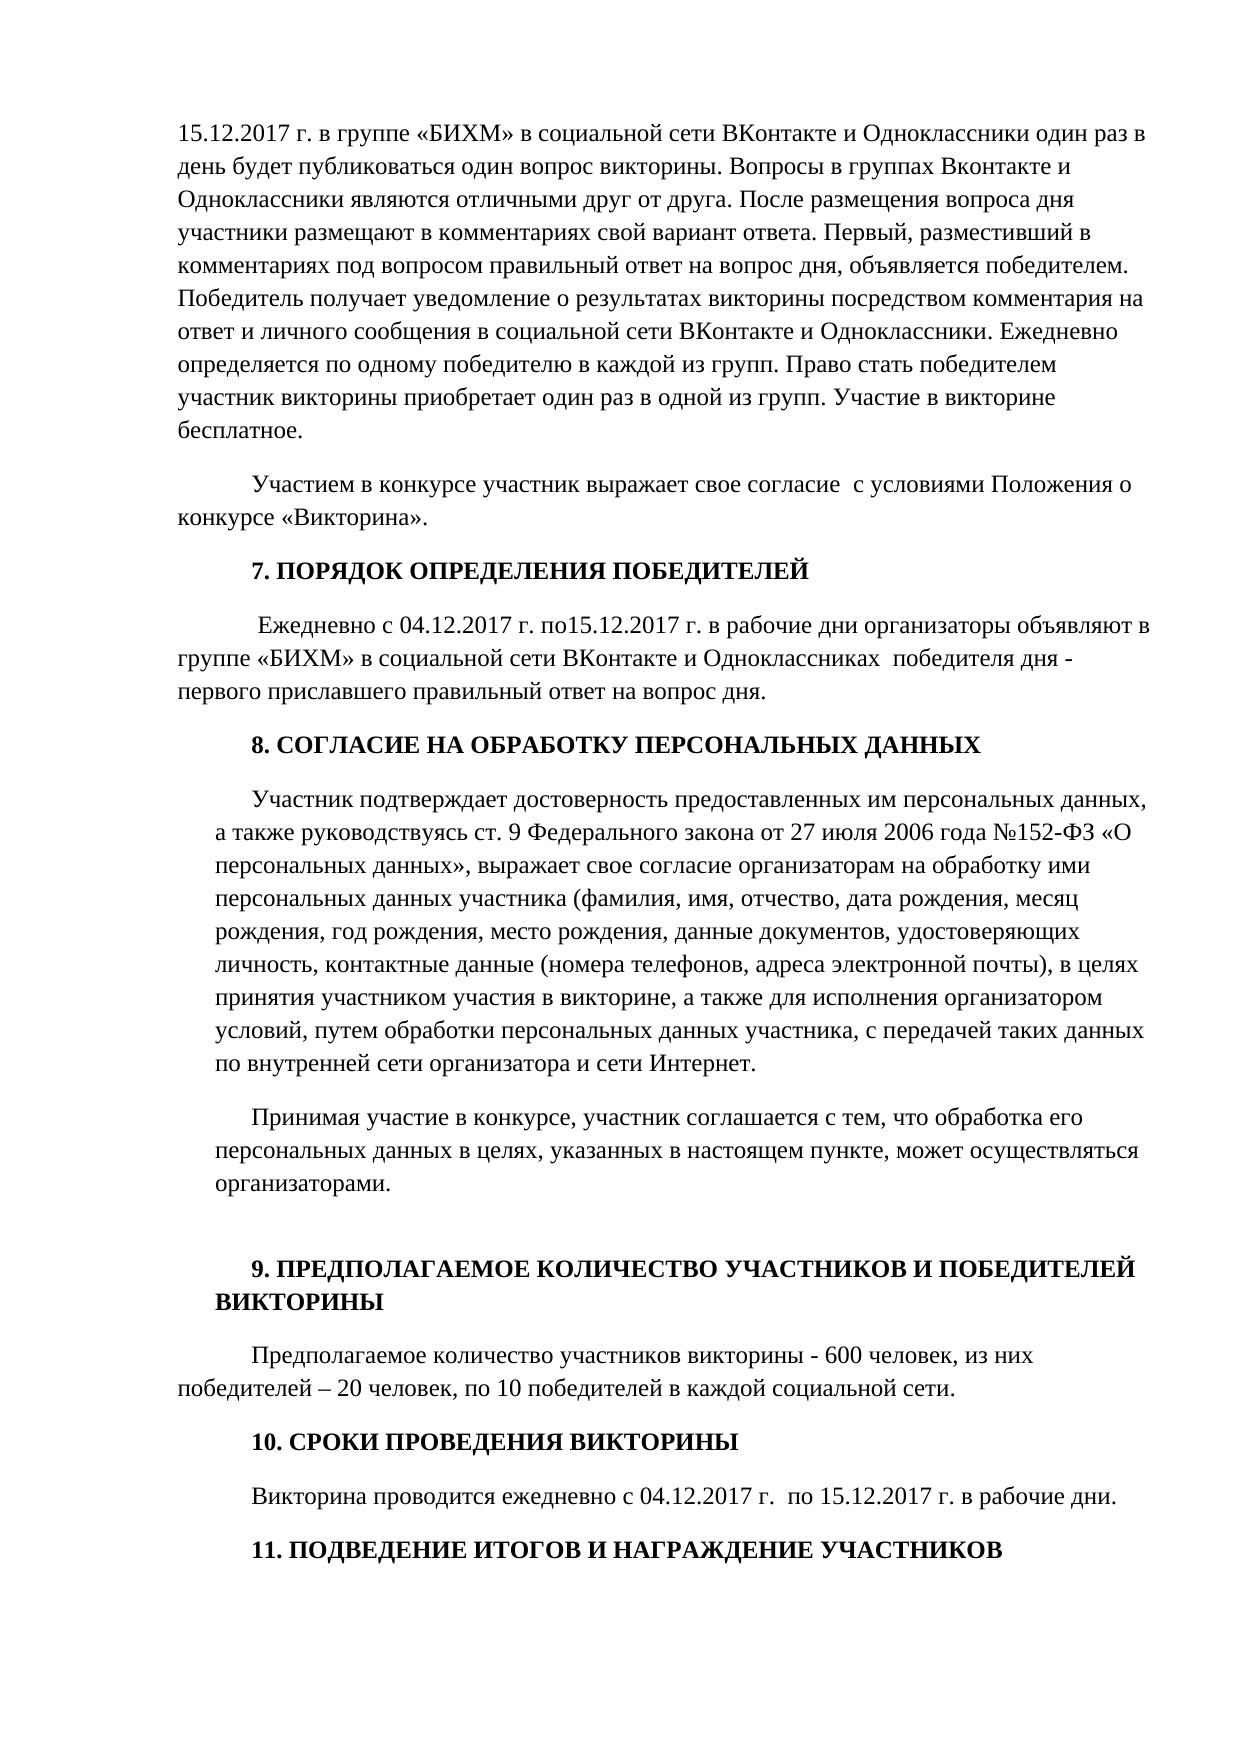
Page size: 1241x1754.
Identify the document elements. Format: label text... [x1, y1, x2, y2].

text Участием в конкурсе участник выражает свое согласие с условиями Положения о конкурсе «Викторина». [177, 469, 1152, 531]
text 8. СОГЛАСИЕ НА ОБРАБОТКУ ПЕРСОНАЛЬНЫХ ДАННЫХ [215, 730, 1152, 758]
text 10. СРОКИ ПРОВЕДЕНИЯ ВИКТОРИНЫ [177, 1427, 1152, 1456]
text Викторина проводится ежедневно с 04.12.2017 г. по 15.12.2017 г. в рабочие дни. [177, 1481, 1152, 1510]
text Предполагаемое количество участников викторины - 600 человек, из них победителей – 20 человек, по 10 победителей в каждой социальной сети. [177, 1341, 1152, 1402]
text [177, 118, 1152, 444]
text 9. ПРЕДПОЛАГАЕМОЕ КОЛИЧЕСТВО УЧАСТНИКОВ И ПОБЕДИТЕЛЕЙ ВИКТОРИНЫ [215, 1254, 1152, 1315]
text 7. ПОРЯДОК ОПРЕДЕЛЕНИЯ ПОБЕДИТЕЛЕЙ [177, 556, 1152, 585]
text Принимая участие в конкурсе, участник соглашается с тем, что обработка его персональных данных в целях, указанных в настоящем пункте, может осуществляться организаторами. [215, 1102, 1152, 1229]
text 11. ПОДВЕДЕНИЕ ИТОГОВ И НАГРАЖДЕНИЕ УЧАСТНИКОВ [177, 1535, 1152, 1564]
text Участник подтверждает достоверность предоставленных им персональных данных, а также руководствуясь ст. 9 Федерального закона от 27 июля 2006 года №152-ФЗ «О персональных данных», выражает свое согласие организаторам на обработку ими персональных данных участника (фамилия, имя, отчество, дата рождения, месяц рождения, год рождения, место рождения, данные документов, удостоверяющих личность, контактные данные (номера телефонов, адреса электронной почты), в целях принятия участником участия в викторине, а также для исполнения организатором условий, путем обработки персональных данных участника, с передачей таких данных по внутренней сети организатора и сети Интернет. [215, 784, 1152, 1077]
text Ежедневно с 04.12.2017 г. по15.12.2017 г. в рабочие дни организаторы объявляют в группе «БИХМ» в социальной сети ВКонтакте и Одноклассниках победителя дня - первого приславшего правильный ответ на вопрос дня. [177, 610, 1152, 705]
